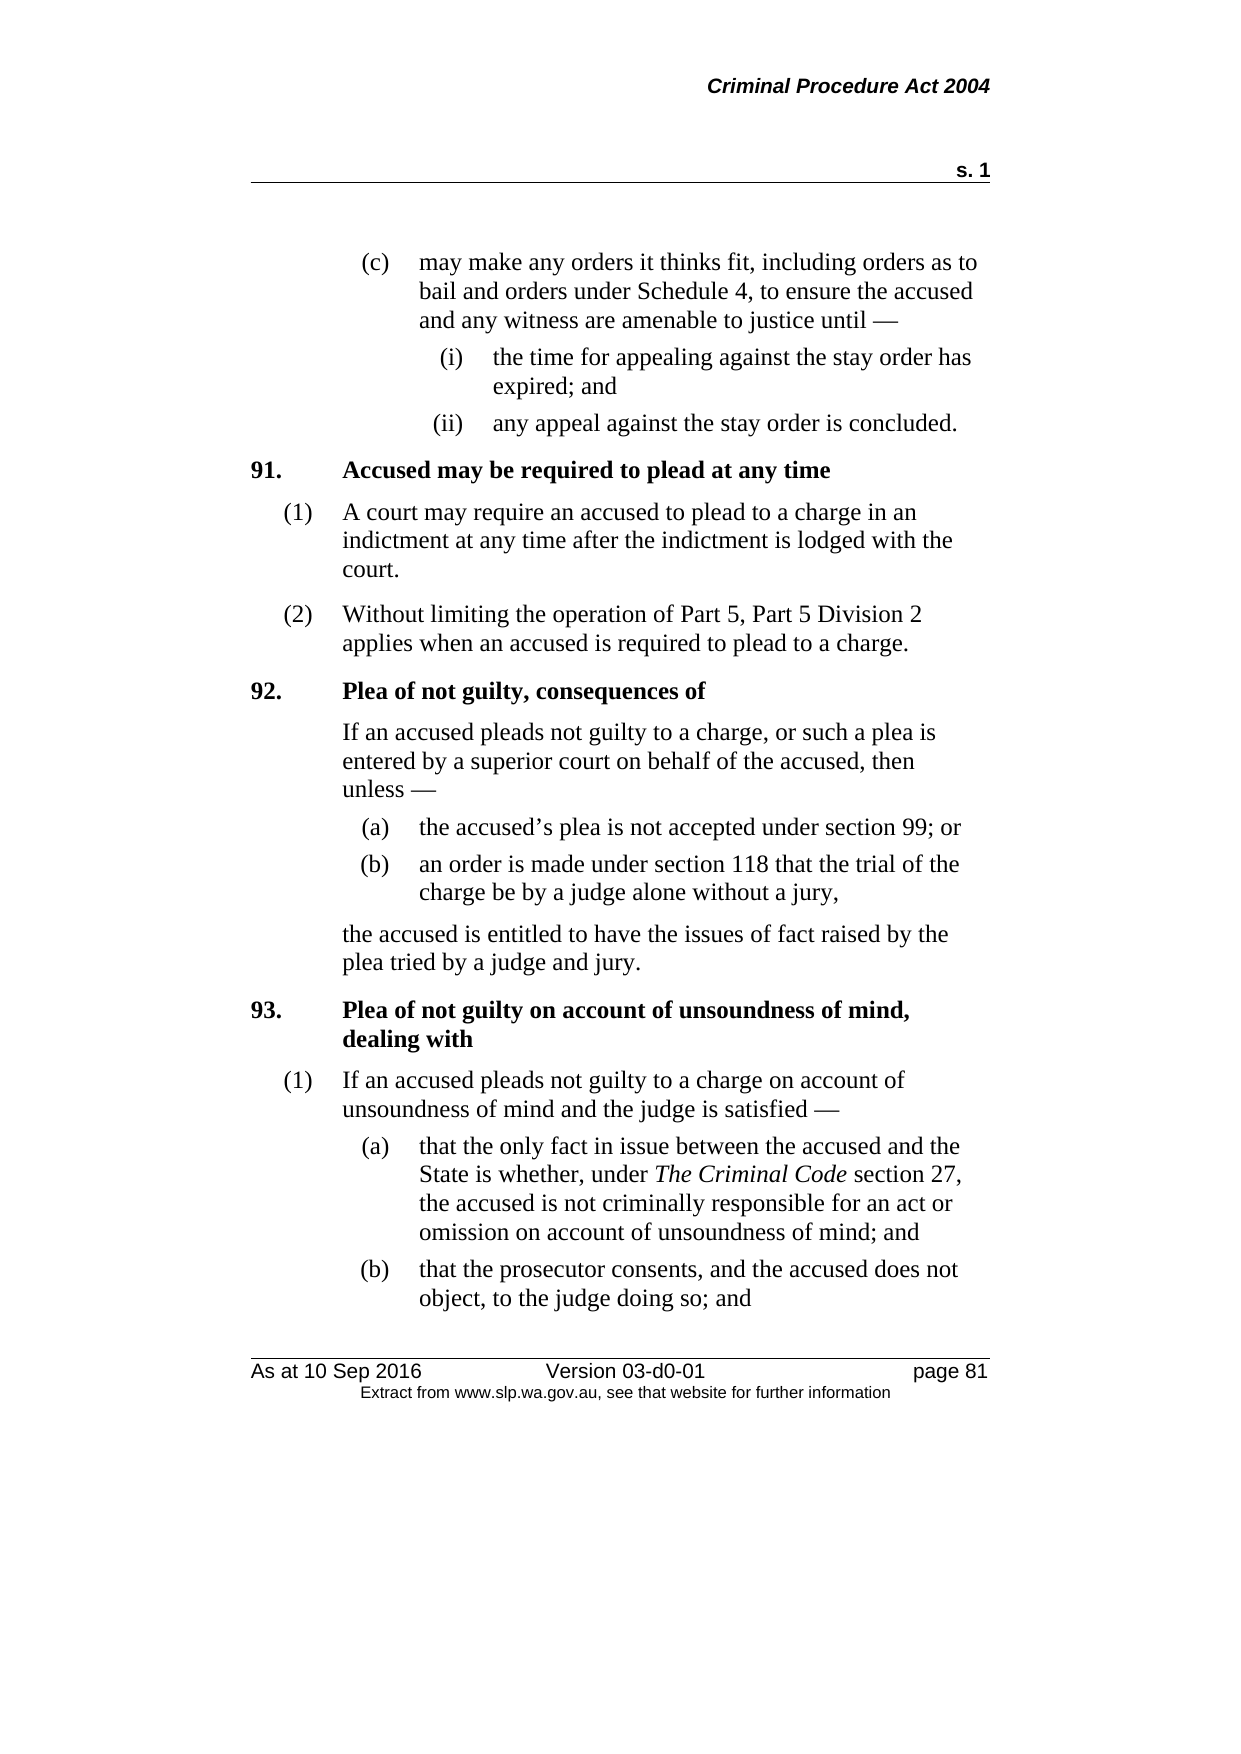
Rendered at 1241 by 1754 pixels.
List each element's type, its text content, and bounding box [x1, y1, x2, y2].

text (ii) any appeal against the stay order is concluded. [251, 408, 990, 437]
text the accused is entitled to have the issues of fact raised by the plea tried by a judge and jury. [251, 919, 990, 976]
text (a) that the only fact in issue between the accused and the State is whether, under The Criminal Code section 27, the accused is not criminally responsible for an act or omission on account of unsoundness of mind; and [251, 1131, 990, 1246]
text (i) the time for appealing against the stay order has expired; and [251, 342, 990, 399]
text (a) the accused’s plea is not accepted under section 99; or [251, 812, 990, 840]
text (1) A court may require an accused to plead to a charge in an indictment at any time after the indictment is lodged with the court. [251, 497, 990, 583]
subtitle 91. Accused may be required to plead at any time [251, 455, 990, 484]
subtitle 93. Plea of not guilty on account of unsoundness of mind, dealing with [251, 995, 990, 1052]
text (1) If an accused pleads not guilty to a charge on account of unsoundness of mind and the judge is satisfied — [251, 1065, 990, 1122]
text (c) may make any orders it thinks fit, including orders as to bail and orders under Schedule 4, to ensure the accused and any witness are amenable to justice until — [251, 247, 990, 334]
text If an accused pleads not guilty to a charge, or such a plea is entered by a superior court on behalf of the accused, then unless — [251, 717, 990, 803]
subtitle 92. Plea of not guilty, consequences of [251, 676, 990, 704]
text (b) an order is made under section 118 that the trial of the charge be by a judge alone without a jury, [251, 849, 990, 906]
text (2) Without limiting the operation of Part 5, Part 5 Division 2 applies when an accused is required to plead to a charge. [251, 599, 990, 657]
text (b) that the prosecutor consents, and the accused does not object, to the judge doing so; and [251, 1254, 990, 1312]
